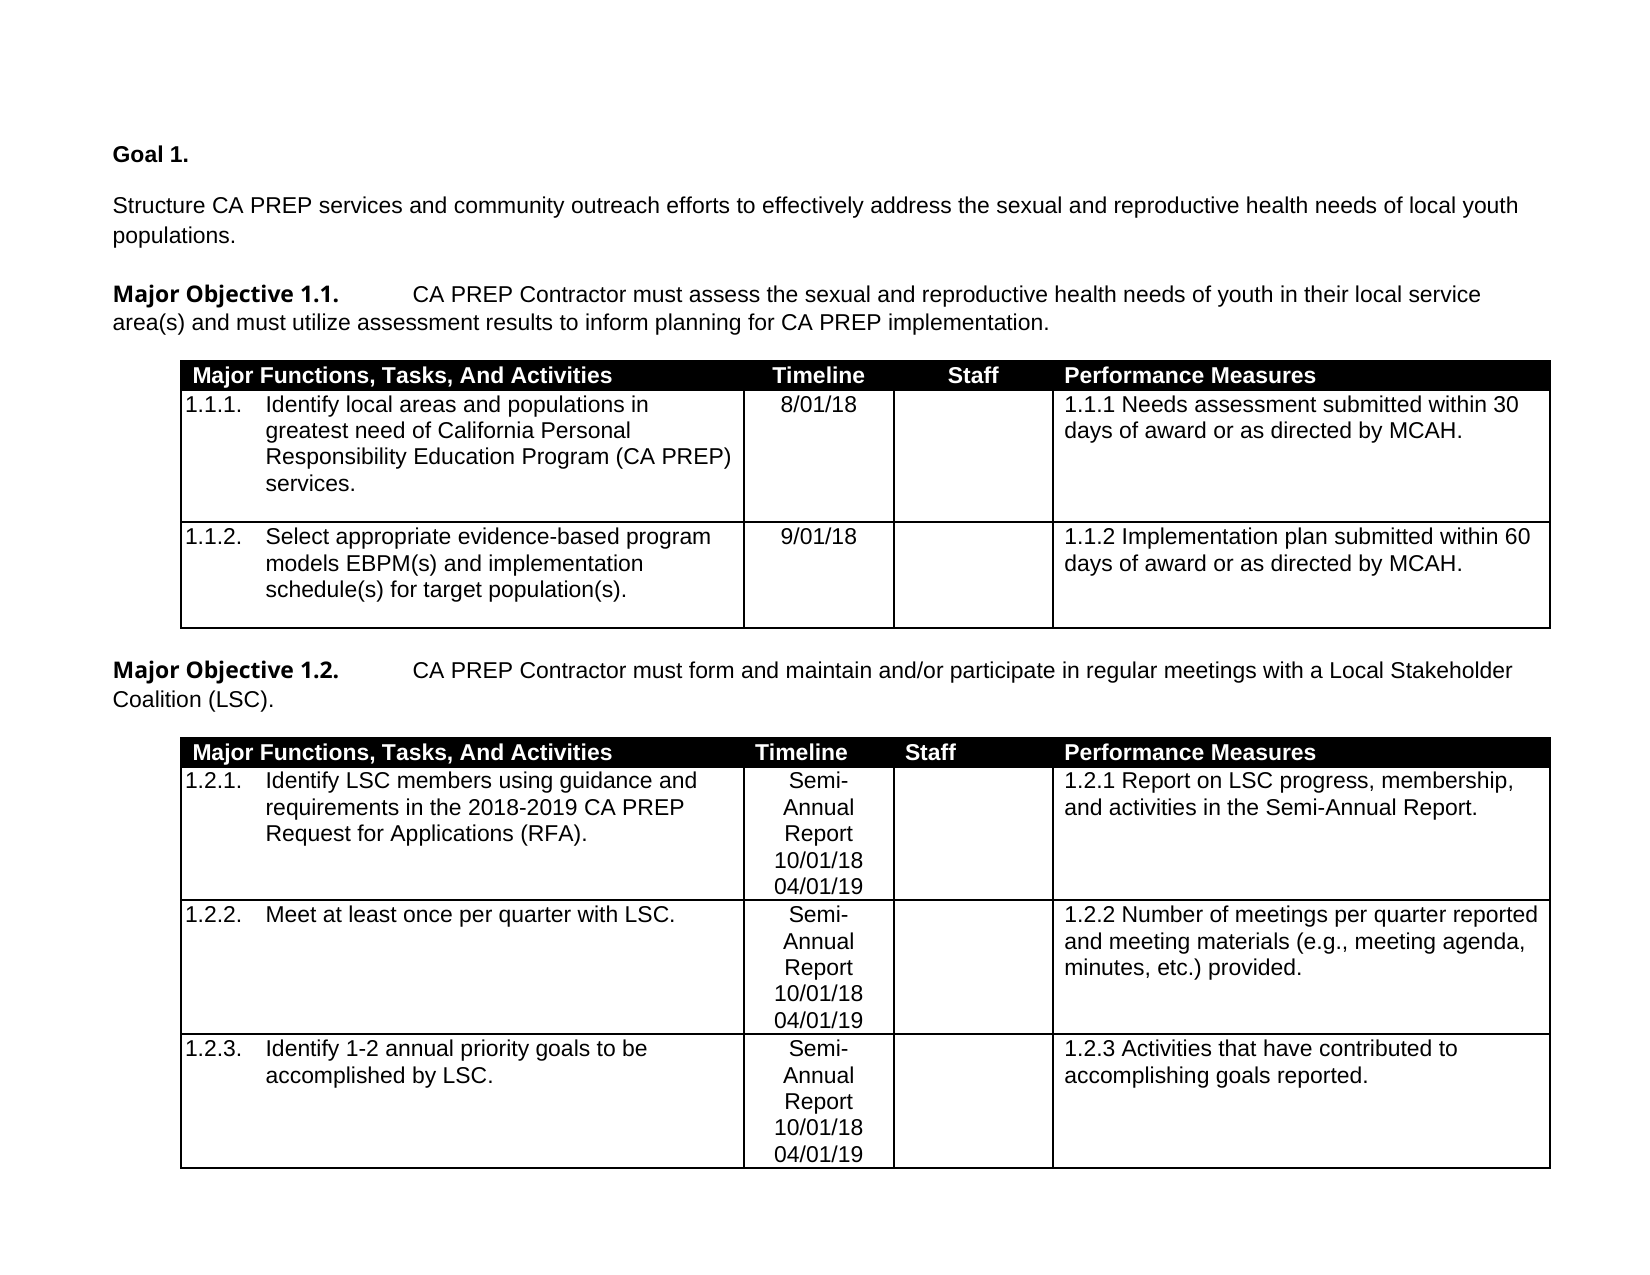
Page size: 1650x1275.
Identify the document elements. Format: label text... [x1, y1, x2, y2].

table_cell 1.2.2 Number of meetings per quarter reported and meeting materials (e.g., meeting agenda, minutes, etc.) provided. [1054, 901, 1549, 1033]
table_cell Identify 1-2 annual priority goals to be accomplished by LSC. [182, 1035, 743, 1167]
table_header Major Functions, Tasks, And Activities [182, 362, 743, 389]
text Structure CA PREP services and community outreach efforts to effectively address the sexual and reproductive health needs of local youth populations. [112, 192, 1537, 249]
table_header Timeline [745, 362, 893, 389]
table_cell Identify LSC members using guidance and requirements in the 2018-2019 CA PREP Request for Applications (RFA). [182, 768, 743, 899]
subtitle CA PREP Contractor must assess the sexual and reproductive health needs of youth in their local service area(s) and must utilize assessment results to inform planning for CA PREP implementation. [112, 278, 1537, 335]
table_cell 8/01/18 [745, 391, 893, 521]
table_cell [895, 901, 1052, 1033]
subtitle CA PREP Contractor must form and maintain and/or participate in regular meetings with a Local Stakeholder Coalition (LSC). [112, 654, 1537, 712]
table_cell Identify local areas and populations in greatest need of California Personal Responsibility Education Program (CA PREP) services. [182, 391, 743, 521]
table_header Performance Measures [1054, 362, 1549, 389]
table_header Performance Measures [1054, 739, 1549, 765]
table_cell 1.2.1 Report on LSC progress, membership, and activities in the Semi-Annual Report. [1054, 768, 1549, 899]
table_cell [895, 523, 1052, 627]
table_header Staff [895, 739, 1052, 765]
table_header Staff [895, 362, 1052, 389]
table_cell Select appropriate evidence-based program models EBPM(s) and implementation schedule(s) for target population(s). [182, 523, 743, 627]
table_cell 9/01/18 [745, 523, 893, 627]
table_cell [895, 1035, 1052, 1167]
table_header Major Functions, Tasks, And Activities [182, 739, 743, 765]
table_cell Meet at least once per quarter with LSC. [182, 901, 743, 1033]
table_cell 1.1.1 Needs assessment submitted within 30 days of award or as directed by MCAH. [1054, 391, 1549, 521]
table_cell [895, 768, 1052, 899]
table_cell Semi-Annual Report 10/01/18 04/01/19 [745, 901, 893, 1033]
table_cell 1.1.2 Implementation plan submitted within 60 days of award or as directed by MCAH. [1054, 523, 1549, 627]
table_cell 1.2.3 Activities that have contributed to accomplishing goals reported. [1054, 1035, 1549, 1167]
table_cell Semi-Annual Report 10/01/18 04/01/19 [745, 768, 893, 899]
table_header Timeline [745, 739, 893, 765]
table_cell Semi-Annual Report 10/01/18 04/01/19 [745, 1035, 893, 1167]
table_cell [895, 391, 1052, 521]
